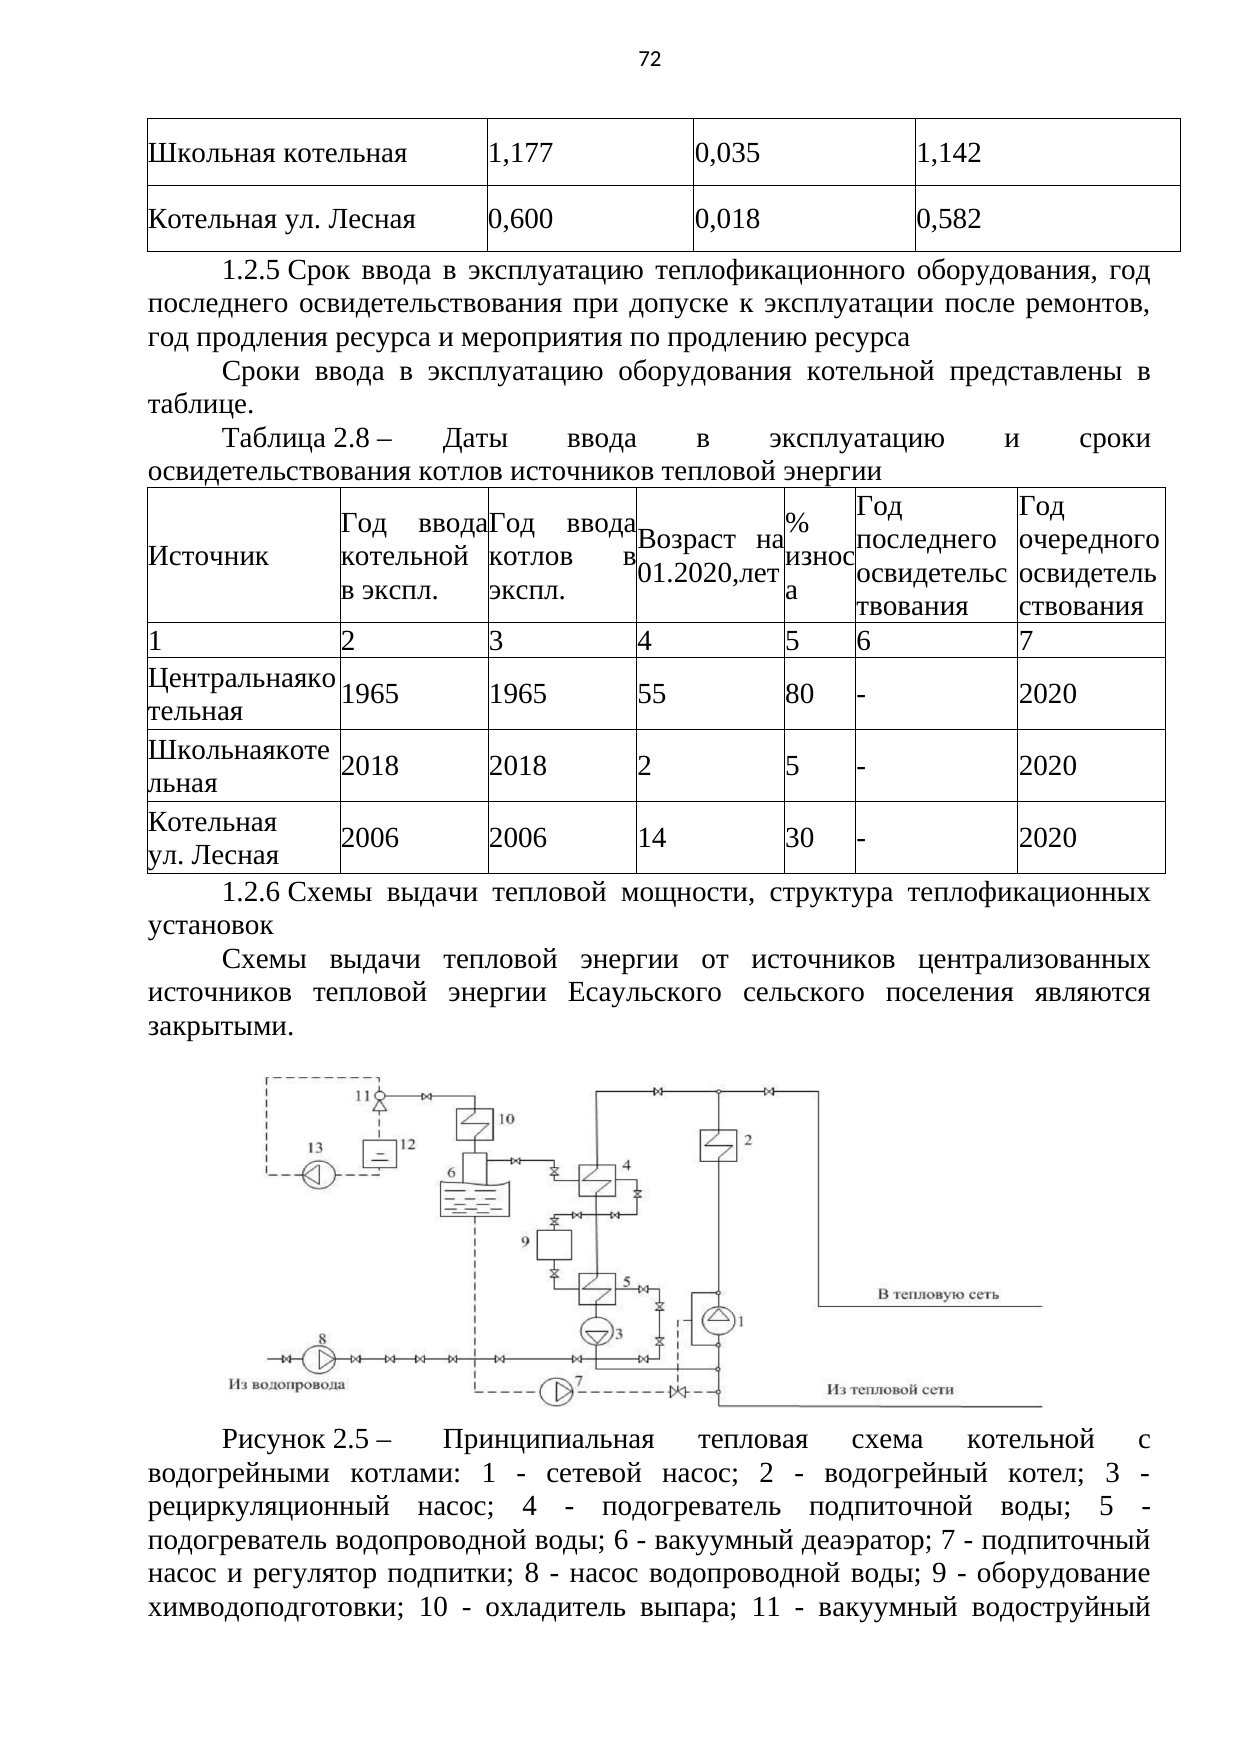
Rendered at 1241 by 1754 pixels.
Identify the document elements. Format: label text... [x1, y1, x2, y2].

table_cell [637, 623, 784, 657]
list Даты ввода в эксплуатацию и сроки освидетельствования котлов источников тепловой энергии [148, 420, 1152, 487]
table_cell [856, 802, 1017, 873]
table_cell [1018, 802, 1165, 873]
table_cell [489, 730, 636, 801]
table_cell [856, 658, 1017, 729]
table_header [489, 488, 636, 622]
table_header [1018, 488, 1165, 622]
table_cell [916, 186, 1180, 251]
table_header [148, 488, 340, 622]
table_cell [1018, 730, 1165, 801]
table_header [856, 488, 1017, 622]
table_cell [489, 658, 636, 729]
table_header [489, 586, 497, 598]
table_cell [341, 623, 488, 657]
subtitle 1.2.6 Схемы выдачи тепловой мощности, структура теплофикационных установок [148, 874, 1152, 941]
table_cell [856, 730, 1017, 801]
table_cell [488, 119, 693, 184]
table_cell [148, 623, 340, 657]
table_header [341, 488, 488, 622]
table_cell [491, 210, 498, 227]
text Сроки ввода в эксплуатацию оборудования котельной представлены в таблице. [148, 353, 1152, 420]
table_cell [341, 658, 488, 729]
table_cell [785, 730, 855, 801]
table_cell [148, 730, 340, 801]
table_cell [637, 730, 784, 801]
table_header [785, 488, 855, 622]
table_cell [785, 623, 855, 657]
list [148, 1421, 1152, 1623]
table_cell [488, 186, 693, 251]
subtitle 1.2.5 Срок ввода в эксплуатацию теплофикационного оборудования, год последнего освидетельствования при допуске к эксплуатации после ремонтов, год продления ресурса и мероприятия по продлению ресурса [148, 252, 1152, 353]
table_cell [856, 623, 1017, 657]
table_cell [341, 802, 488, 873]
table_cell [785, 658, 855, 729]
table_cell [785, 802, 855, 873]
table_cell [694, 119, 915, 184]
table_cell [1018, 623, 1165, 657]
picture [221, 1075, 1063, 1422]
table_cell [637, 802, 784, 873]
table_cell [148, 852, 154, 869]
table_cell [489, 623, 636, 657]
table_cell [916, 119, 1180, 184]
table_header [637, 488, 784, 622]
text Схемы выдачи тепловой энергии от источников централизованных источников тепловой энергии Есаульского сельского поселения являются закрытыми. [148, 941, 1152, 1042]
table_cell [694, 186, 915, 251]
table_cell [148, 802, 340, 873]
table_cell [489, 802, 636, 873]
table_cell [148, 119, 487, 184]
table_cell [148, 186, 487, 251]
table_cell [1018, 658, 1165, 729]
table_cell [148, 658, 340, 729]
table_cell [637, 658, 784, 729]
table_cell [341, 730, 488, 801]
